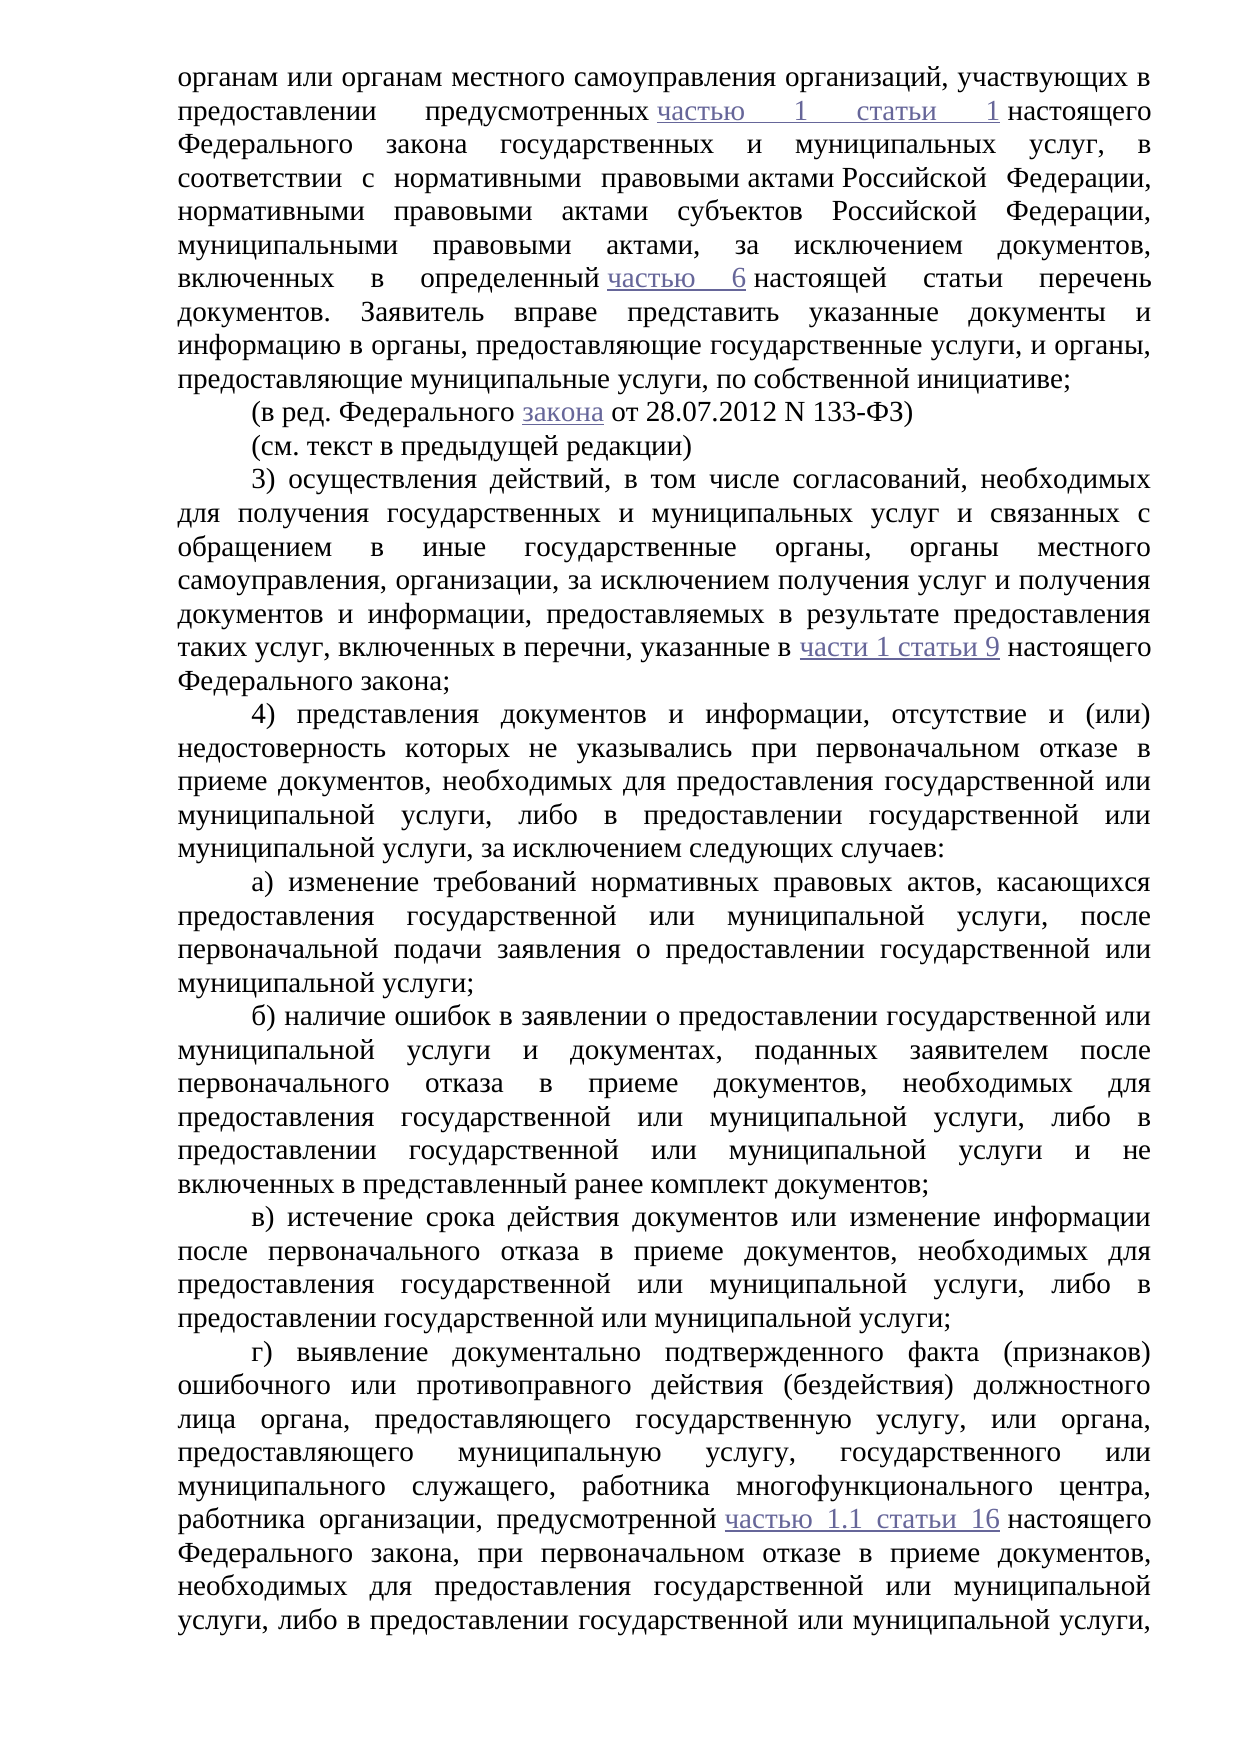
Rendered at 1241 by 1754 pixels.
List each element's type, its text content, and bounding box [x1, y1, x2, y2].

text (см. текст в предыдущей редакции) [177, 428, 1152, 462]
text 4) представления документов и информации, отсутствие и (или) недостоверность которых не указывались при первоначальном отказе в приеме документов, необходимых для предоставления государственной или муниципальной услуги, либо в предоставлении государственной или муниципальной услуги, за исключением следующих случаев: [177, 696, 1152, 864]
text в) истечение срока действия документов или изменение информации после первоначального отказа в приеме документов, необходимых для предоставления государственной или муниципальной услуги, либо в предоставлении государственной или муниципальной услуги; [177, 1199, 1152, 1334]
text (в ред. Федерального закона от 28.07.2012 N 133-ФЗ) [177, 394, 1152, 428]
text б) наличие ошибок в заявлении о предоставлении государственной или муниципальной услуги и документах, поданных заявителем после первоначального отказа в приеме документов, необходимых для предоставления государственной или муниципальной услуги, либо в предоставлении государственной или муниципальной услуги и не включенных в представленный ранее комплект документов; [177, 998, 1152, 1199]
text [177, 59, 1152, 394]
text а) изменение требований нормативных правовых актов, касающихся предоставления государственной или муниципальной услуги, после первоначальной подачи заявления о предоставлении государственной или муниципальной услуги; [177, 864, 1152, 998]
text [177, 1334, 1152, 1636]
text 3) осуществления действий, в том числе согласований, необходимых для получения государственных и муниципальных услуг и связанных с обращением в иные государственные органы, органы местного самоуправления, организации, за исключением получения услуг и получения документов и информации, предоставляемых в результате предоставления таких услуг, включенных в перечни, указанные в части 1 статьи 9 настоящего Федерального закона; [177, 462, 1152, 696]
